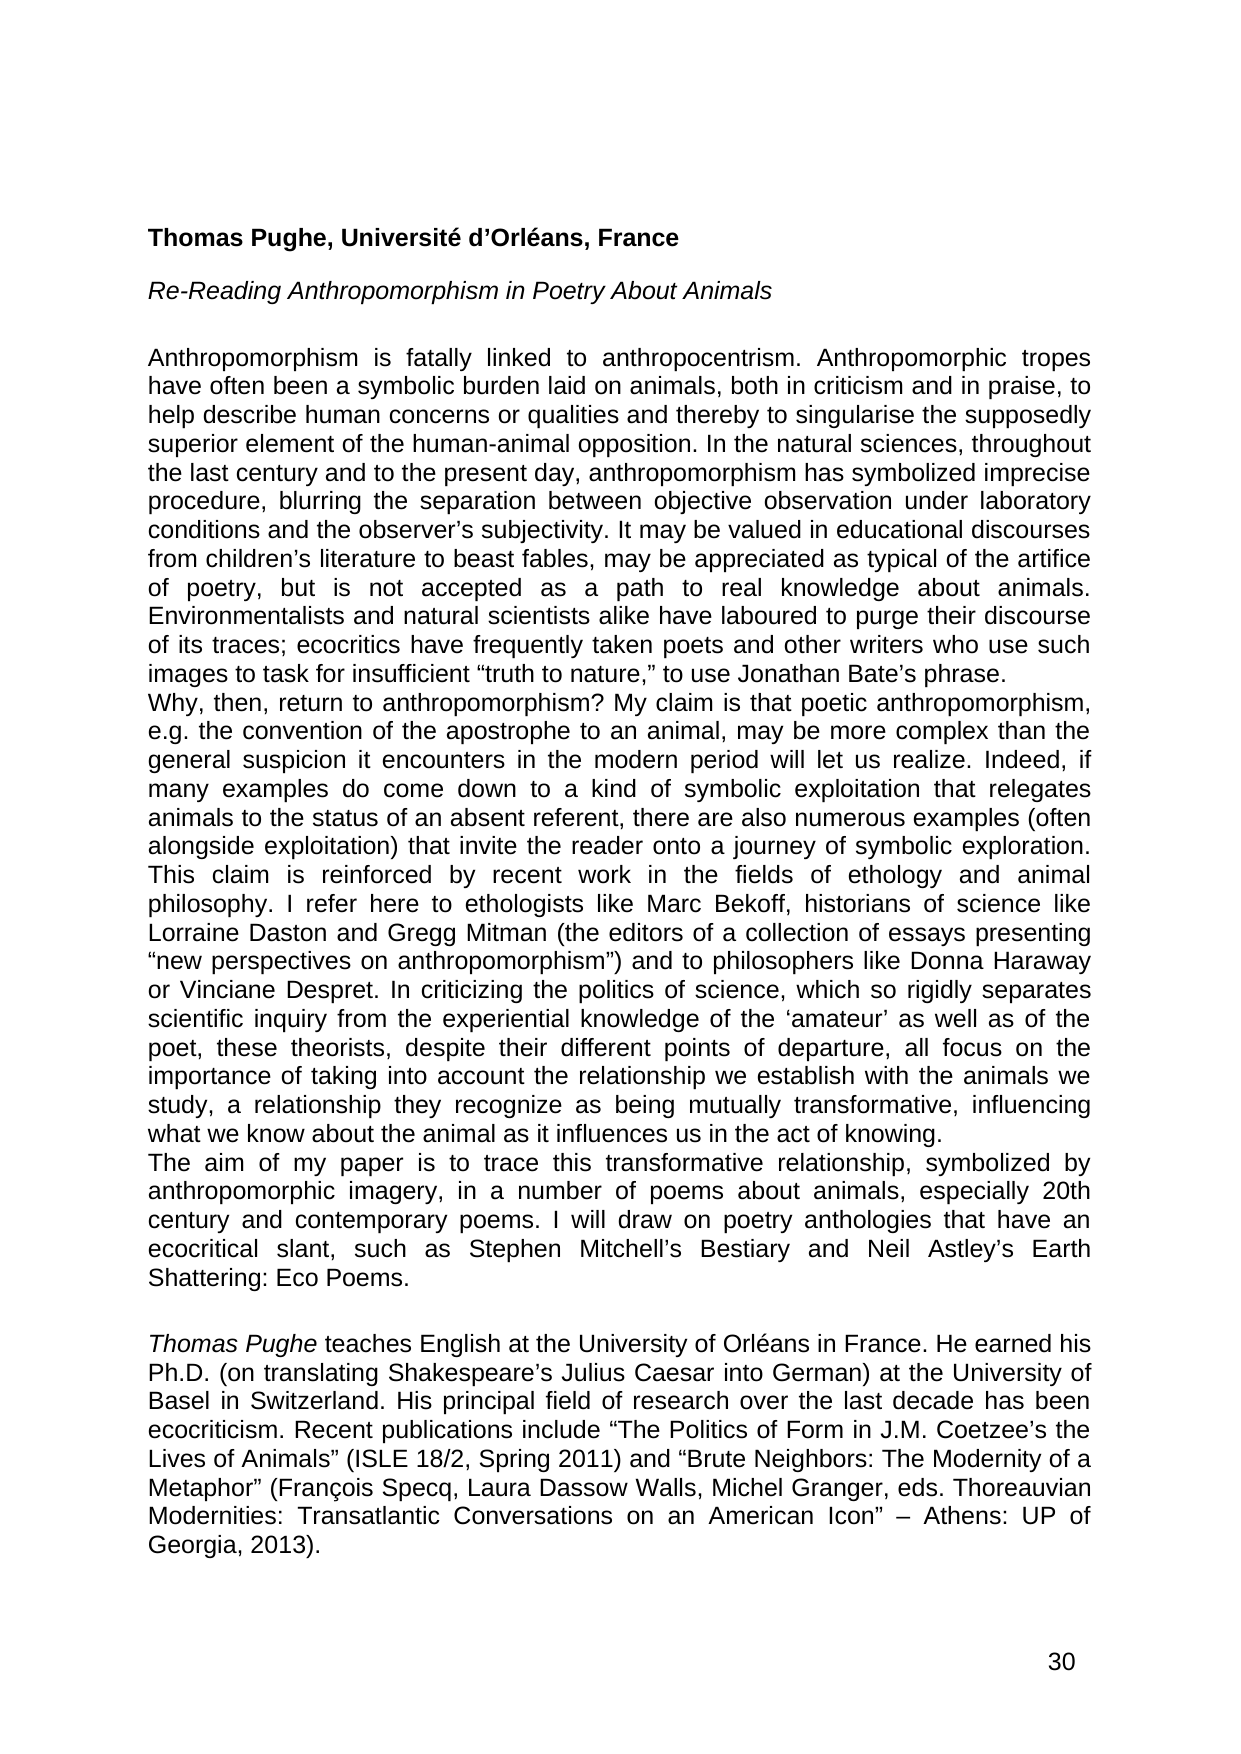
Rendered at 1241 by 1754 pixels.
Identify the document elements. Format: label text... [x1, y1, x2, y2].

text Thomas Pughe teaches English at the University of Orléans in France. He earned his Ph.D. (on translating Shakespeare’s Julius Caesar into German) at the University of Basel in Switzerland. His principal field of research over the last decade has been ecocriticism. Recent publications include “The Politics of Form in J.M. Coetzee’s the Lives of Animals” (ISLE 18/2, Spring 2011) and “Brute Neighbors: The Modernity of a Metaphor” (François Specq, Laura Dassow Walls, Michel Granger, eds. Thoreauvian Modernities: Transatlantic Conversations on an American Icon” – Athens: UP of Georgia, 2013). [148, 1329, 1093, 1559]
text Thomas Pughe, Université d’Orléans, France [148, 223, 1093, 251]
text Re-Reading Anthropomorphism in Poetry About Animals [148, 276, 1093, 305]
text The aim of my paper is to trace this transformative relationship, symbolized by anthropomorphic imagery, in a number of poems about animals, especially 20th century and contemporary poems. I will draw on poetry anthologies that have an ecocritical slant, such as Stephen Mitchell’s Bestiary and Neil Astley’s Earth Shattering: Eco Poems. [148, 1148, 1093, 1291]
text Why, then, return to anthropomorphism? My claim is that poetic anthropomorphism, e.g. the convention of the apostrophe to an animal, may be more complex than the general suspicion it encounters in the modern period will let us realize. Indeed, if many examples do come down to a kind of symbolic exploitation that relegates animals to the status of an absent referent, there are also numerous examples (often alongside exploitation) that invite the reader onto a journey of symbolic exploration. This claim is reinforced by recent work in the fields of ethology and animal philosophy. I refer here to ethologists like Marc Bekoff, historians of science like Lorraine Daston and Gregg Mitman (the editors of a collection of essays presenting “new perspectives on anthropomorphism”) and to philosophers like Donna Haraway or Vinciane Despret. In criticizing the politics of science, which so rigidly separates scientific inquiry from the experiential knowledge of the ‘amateur’ as well as of the poet, these theorists, despite their different points of departure, all focus on the importance of taking into account the relationship we establish with the animals we study, a relationship they recognize as being mutually transformative, influencing what we know about the animal as it influences us in the act of knowing. [148, 688, 1093, 1148]
text Anthropomorphism is fatally linked to anthropocentrism. Anthropomorphic tropes have often been a symbolic burden laid on animals, both in criticism and in praise, to help describe human concerns or qualities and thereby to singularise the supposedly superior element of the human-animal opposition. In the natural sciences, throughout the last century and to the present day, anthropomorphism has symbolized imprecise procedure, blurring the separation between objective observation under laboratory conditions and the observer’s subjectivity. It may be valued in educational discourses from children’s literature to beast fables, may be appreciated as typical of the artifice of poetry, but is not accepted as a path to real knowledge about animals. Environmentalists and natural scientists alike have laboured to purge their discourse of its traces; ecocritics have frequently taken poets and other writers who use such images to task for insufficient “truth to nature,” to use Jonathan Bate’s phrase. [148, 343, 1093, 688]
